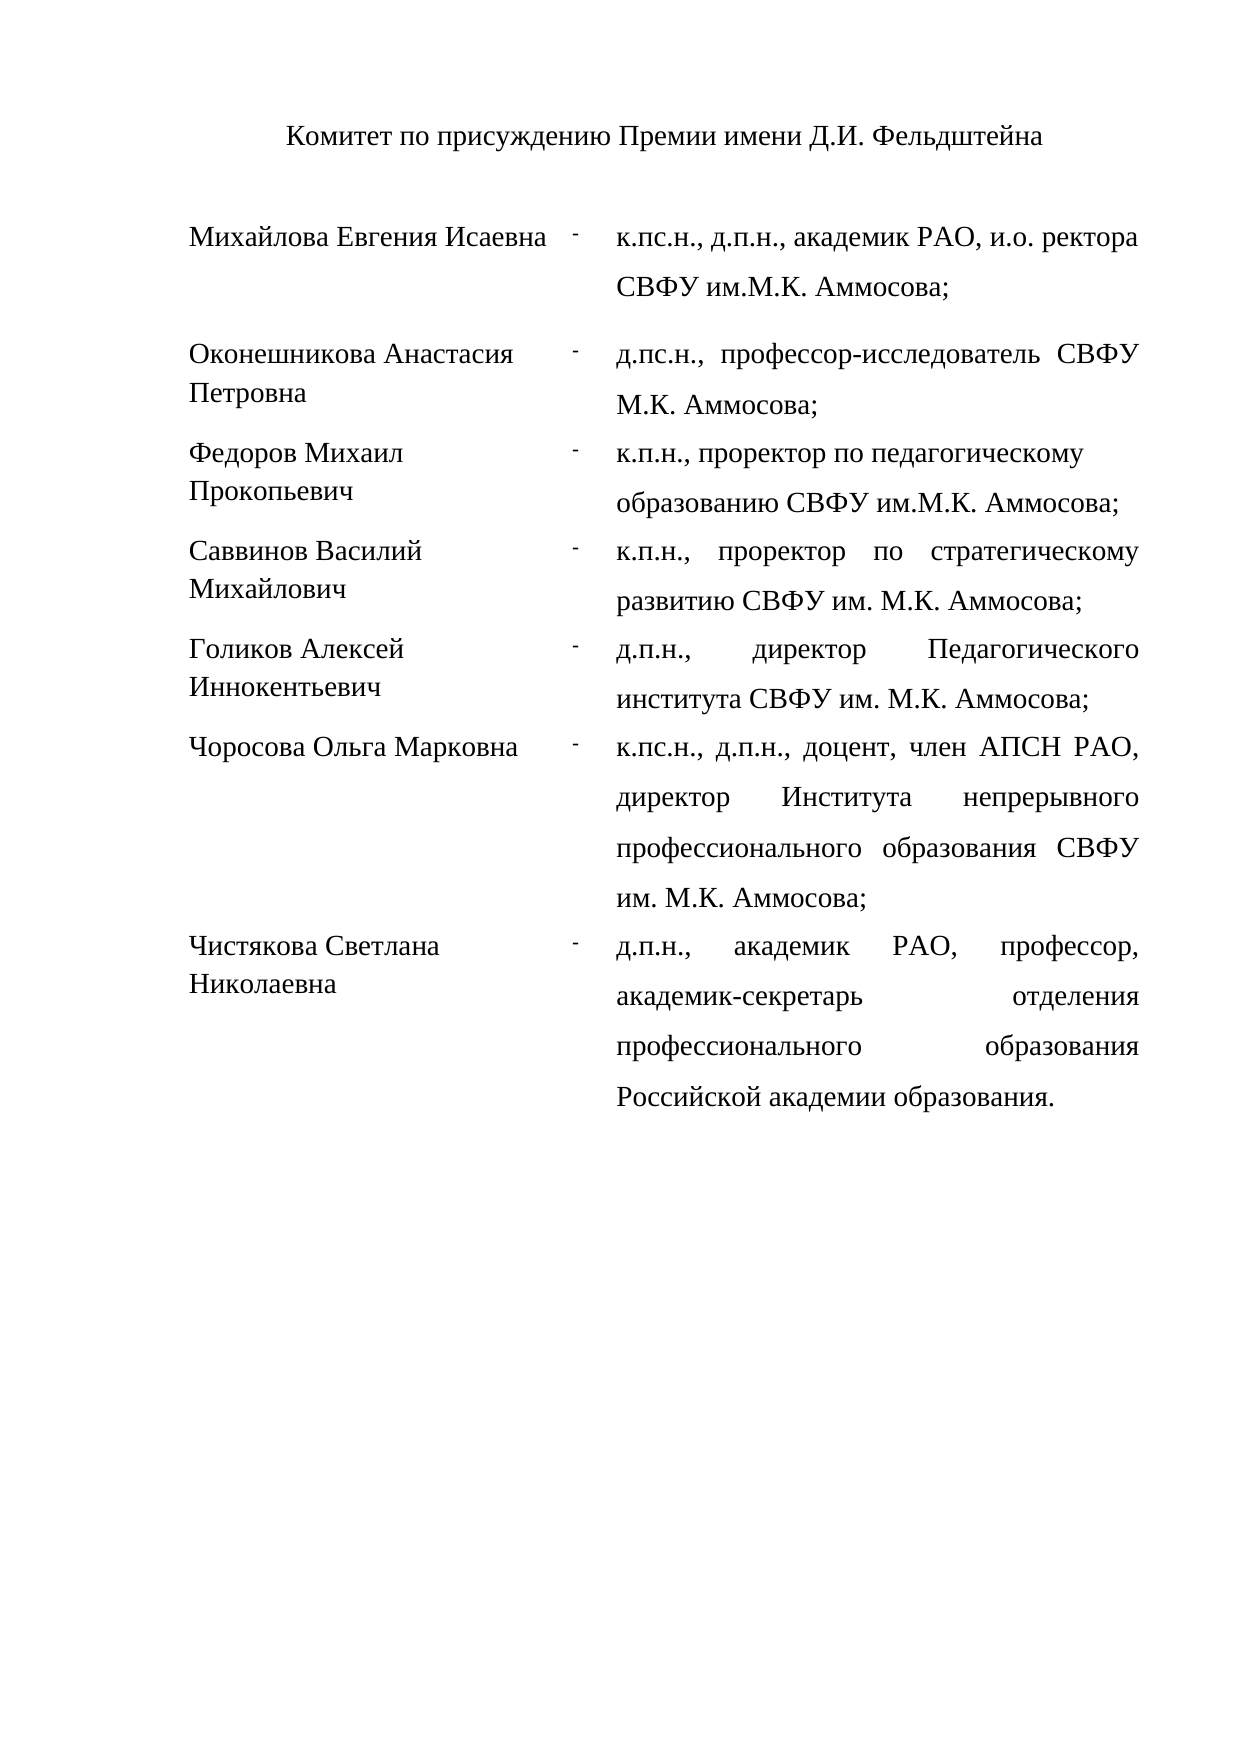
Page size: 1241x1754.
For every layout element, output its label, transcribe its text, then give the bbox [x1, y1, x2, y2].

table_cell Голиков Алексей Иннокентьевич [177, 631, 561, 729]
table_header - [561, 219, 605, 337]
table_cell д.пс.н., профессор-исследователь СВФУ М.К. Аммосова; [605, 337, 1151, 435]
table_cell д.п.н., директор Педагогического института СВФУ им. М.К. Аммосова; [605, 631, 1151, 729]
table_cell к.п.н., проректор по стратегическому развитию СВФУ им. М.К. Аммосова; [605, 533, 1151, 631]
table_cell - [561, 533, 605, 631]
table_cell - [561, 729, 605, 928]
table_cell - [561, 631, 605, 729]
text Комитет по присуждению Премии имени Д.И. Фельдштейна [177, 118, 1152, 152]
table_cell Федоров Михаил Прокопьевич [177, 435, 561, 533]
table_cell Саввинов Василий Михайлович [177, 533, 561, 631]
table_cell - [561, 337, 605, 435]
table_cell д.п.н., академик РАО, профессор, академик-секретарь отделения профессионального образования Российской академии образования. [605, 928, 1151, 1127]
table_cell Чистякова Светлана Николаевна [177, 928, 561, 1127]
table_cell к.пс.н., д.п.н., доцент, член АПСН РАО, директор Института непрерывного профессионального образования СВФУ им. М.К. Аммосова; [605, 729, 1151, 928]
table_cell - [561, 435, 605, 533]
table_cell к.п.н., проректор по педагогическому образованию СВФУ им.М.К. Аммосова; [605, 435, 1151, 533]
table_cell Чоросова Ольга Марковна [177, 729, 561, 928]
table_header к.пс.н., д.п.н., академик РАО, и.о. ректора СВФУ им.М.К. Аммосова; [605, 219, 1151, 337]
table_header Михайлова Евгения Исаевна [177, 219, 561, 337]
table_cell Оконешникова Анастасия Петровна [177, 337, 561, 435]
table_cell - [561, 928, 605, 1127]
